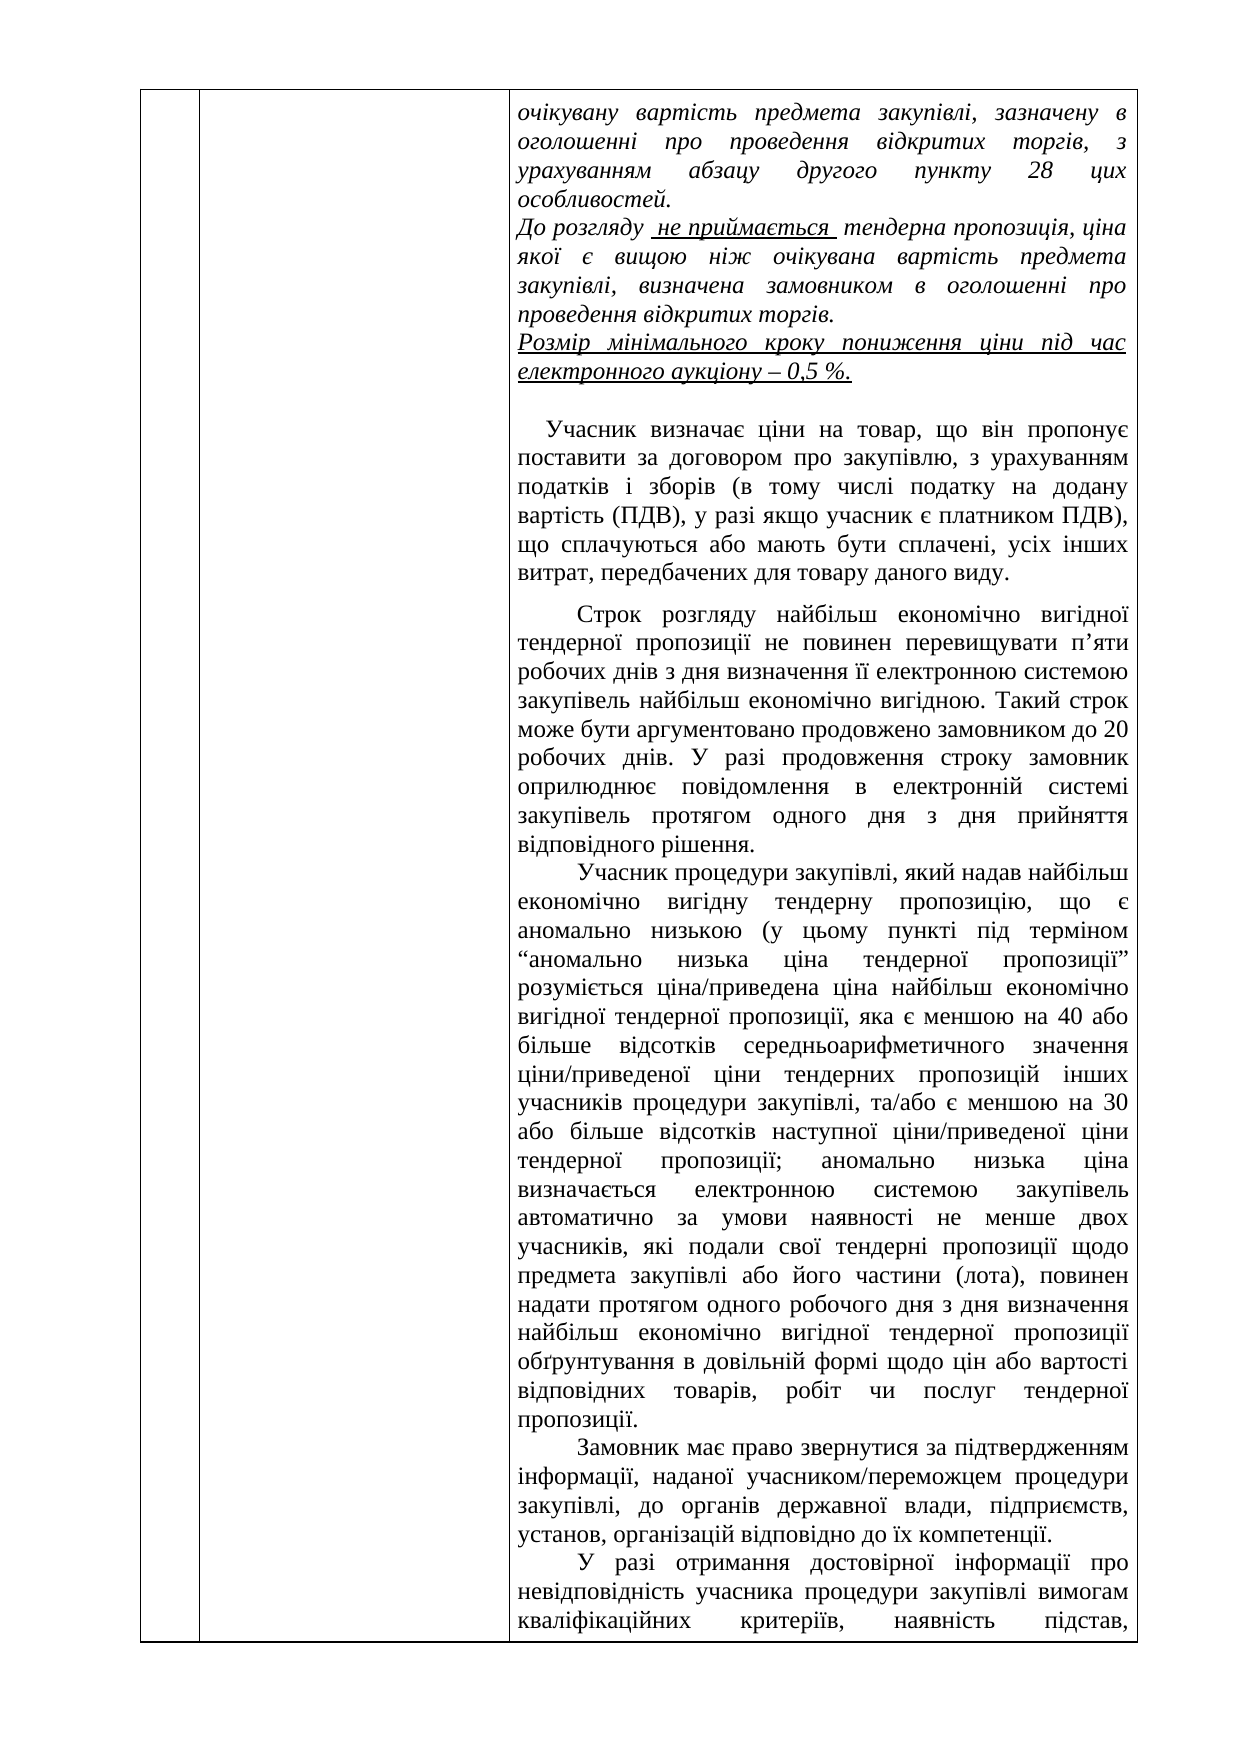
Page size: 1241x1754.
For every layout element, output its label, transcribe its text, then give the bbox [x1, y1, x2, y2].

table_cell 1 [141, 90, 199, 1641]
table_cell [510, 90, 1137, 1641]
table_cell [200, 90, 509, 1641]
